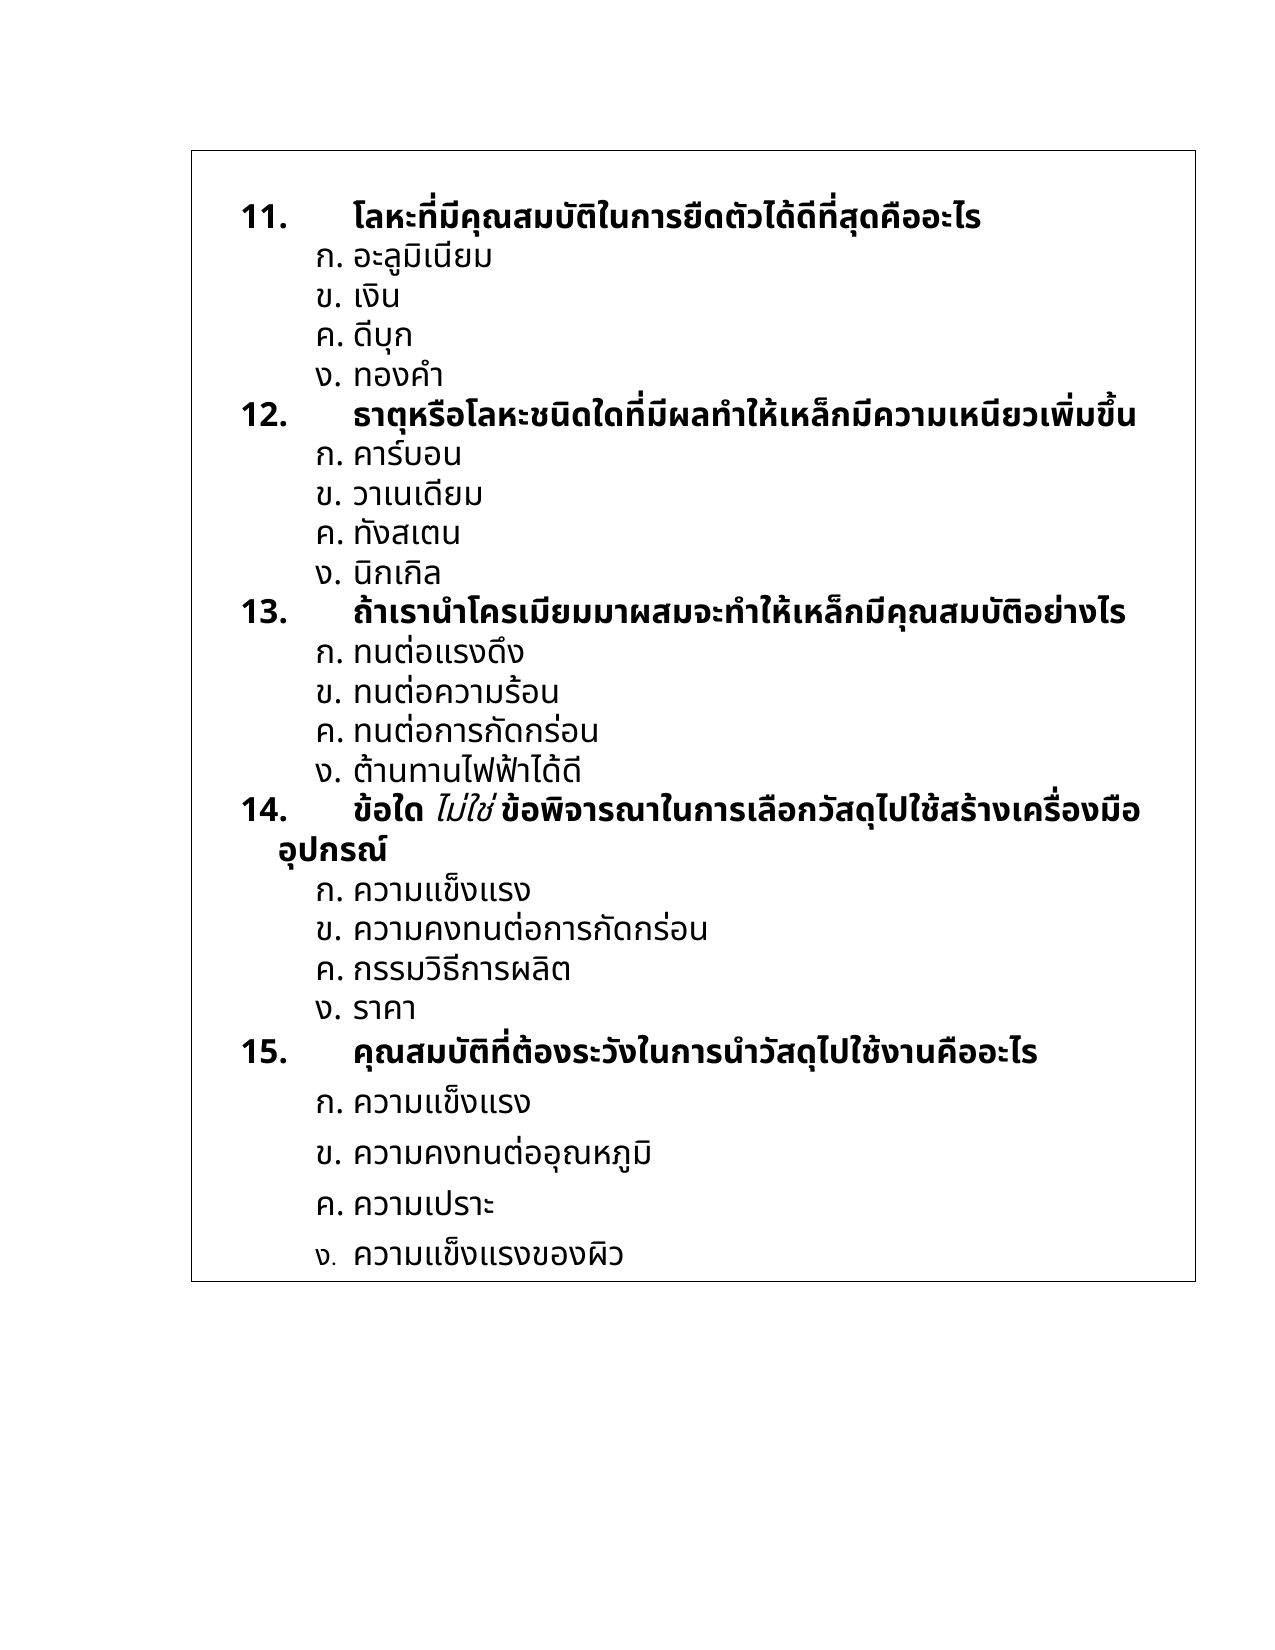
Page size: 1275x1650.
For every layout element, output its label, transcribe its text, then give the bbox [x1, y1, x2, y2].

table_header โลหะที่มีคุณสมบัติในการยืดตัวได้ดีที่สุดคืออะไร อะลูมิเนียม เงิน ดีบุก ทองคำ ธาตุหรือโลหะชนิดใดที่มีผลทำให้เหล็กมีความเหนียวเพิ่มขึ้น คาร์บอน วาเนเดียม ทังสเตน นิกเกิล ถ้าเรานำโครเมียมมาผสมจะทำให้เหล็กมีคุณสมบัติอย่างไร ทนต่อแรงดึง ทนต่อความร้อน ทนต่อการกัดกร่อน ต้านทานไฟฟ้าได้ดี ข้อใด ไม่ใช่ ข้อพิจารณาในการเลือกวัสดุไปใช้สร้างเครื่องมืออุปกรณ์ ความแข็งแรง ความคงทนต่อการกัดกร่อน กรรมวิธีการผลิต ราคา คุณสมบัติที่ต้องระวังในการนำวัสดุไปใช้งานคืออะไร ความแข็งแรง ความคงทนต่ออุณหภูมิ ความเปราะ ความแข็งแรงของผิว [192, 151, 1195, 1281]
